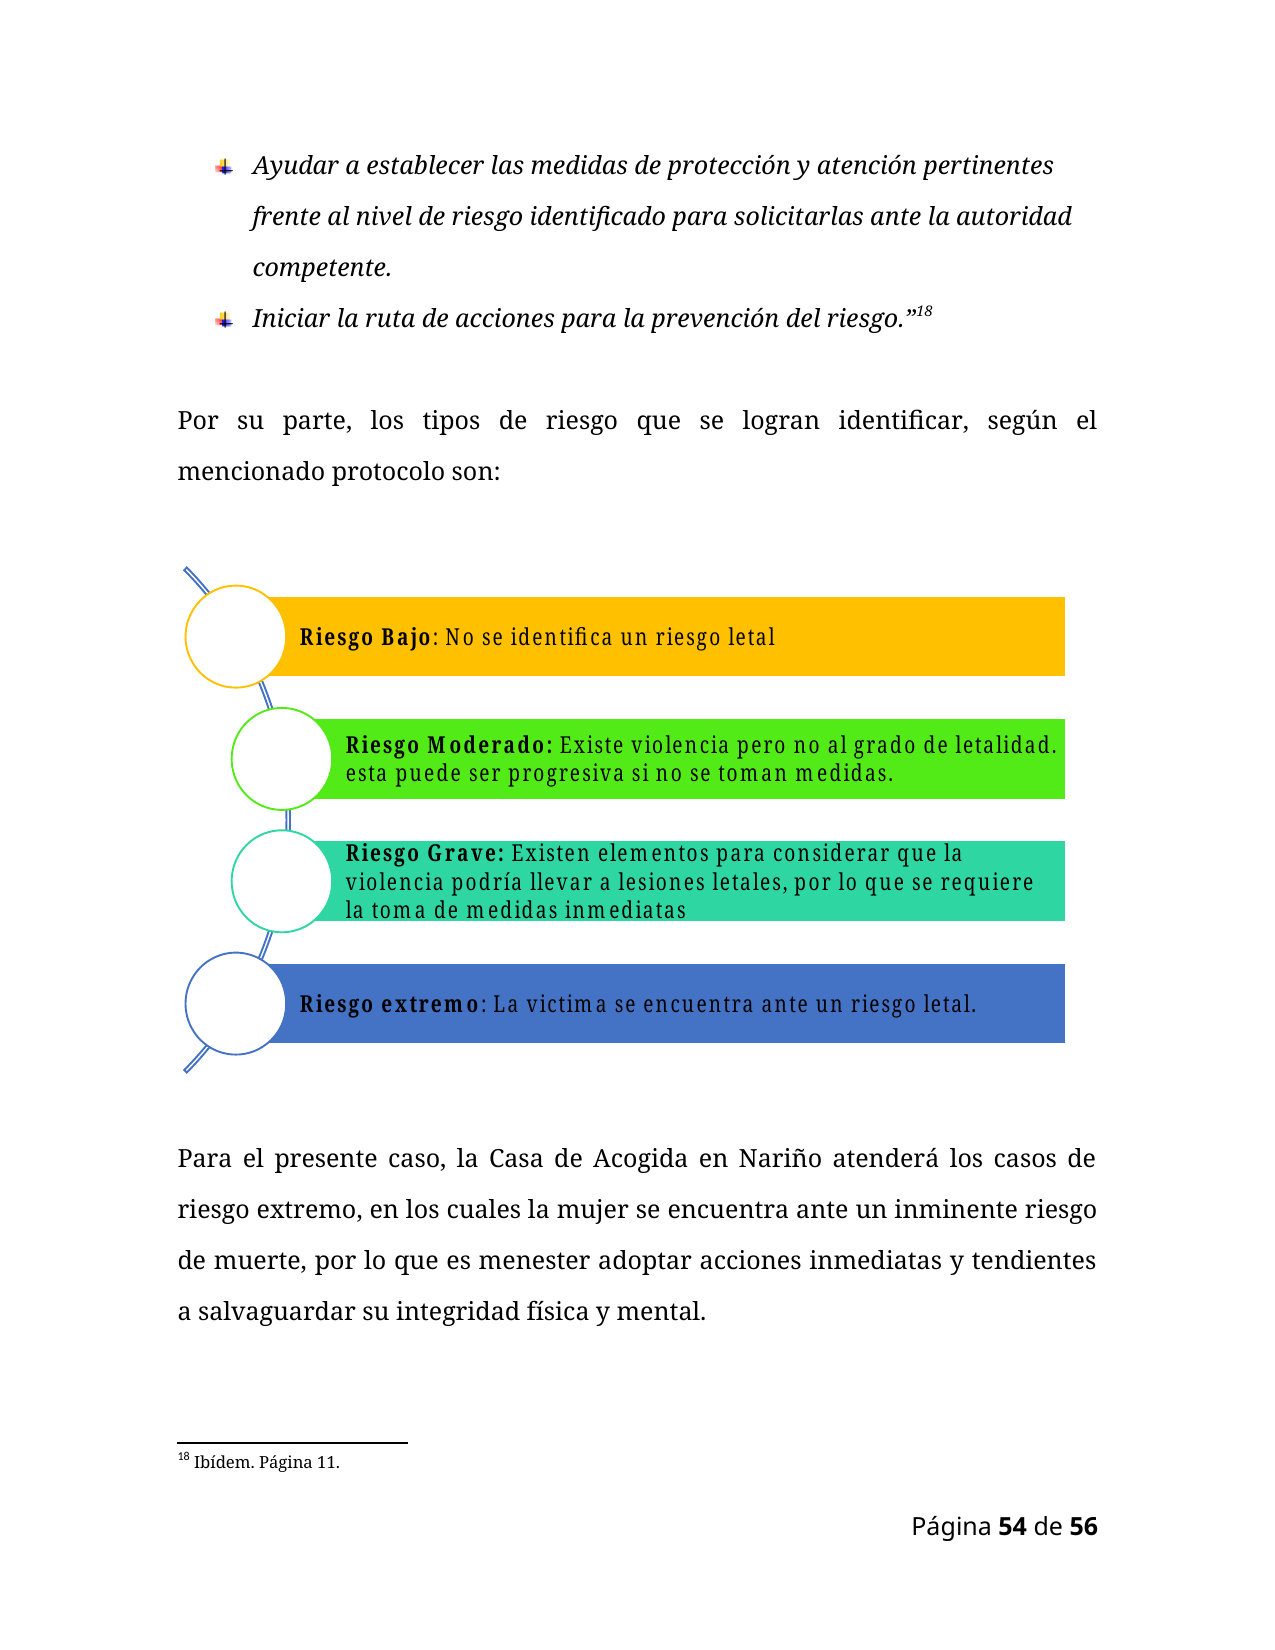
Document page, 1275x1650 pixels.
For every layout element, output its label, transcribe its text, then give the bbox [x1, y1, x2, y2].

text Para el presente caso, la Casa de Acogida en Nariño atenderá los casos de riesgo extremo, en los cuales la mujer se encuentra ante un inminente riesgo de muerte, por lo que es menester adoptar acciones inmediatas y tendientes a salvaguardar su integridad física y mental. [177, 1141, 1098, 1328]
text Por su parte, los tipos de riesgo que se logran identificar, según el mencionado protocolo son: [177, 403, 1098, 488]
picture [215, 310, 233, 328]
picture [215, 157, 233, 175]
list Ayudar a establecer las medidas de protección y atención pertinentes frente al nivel de riesgo identificado para solicitarlas ante la autoridad competente. [215, 148, 1098, 284]
list Iniciar la ruta de acciones para la prevención del riesgo.” [215, 301, 1098, 335]
